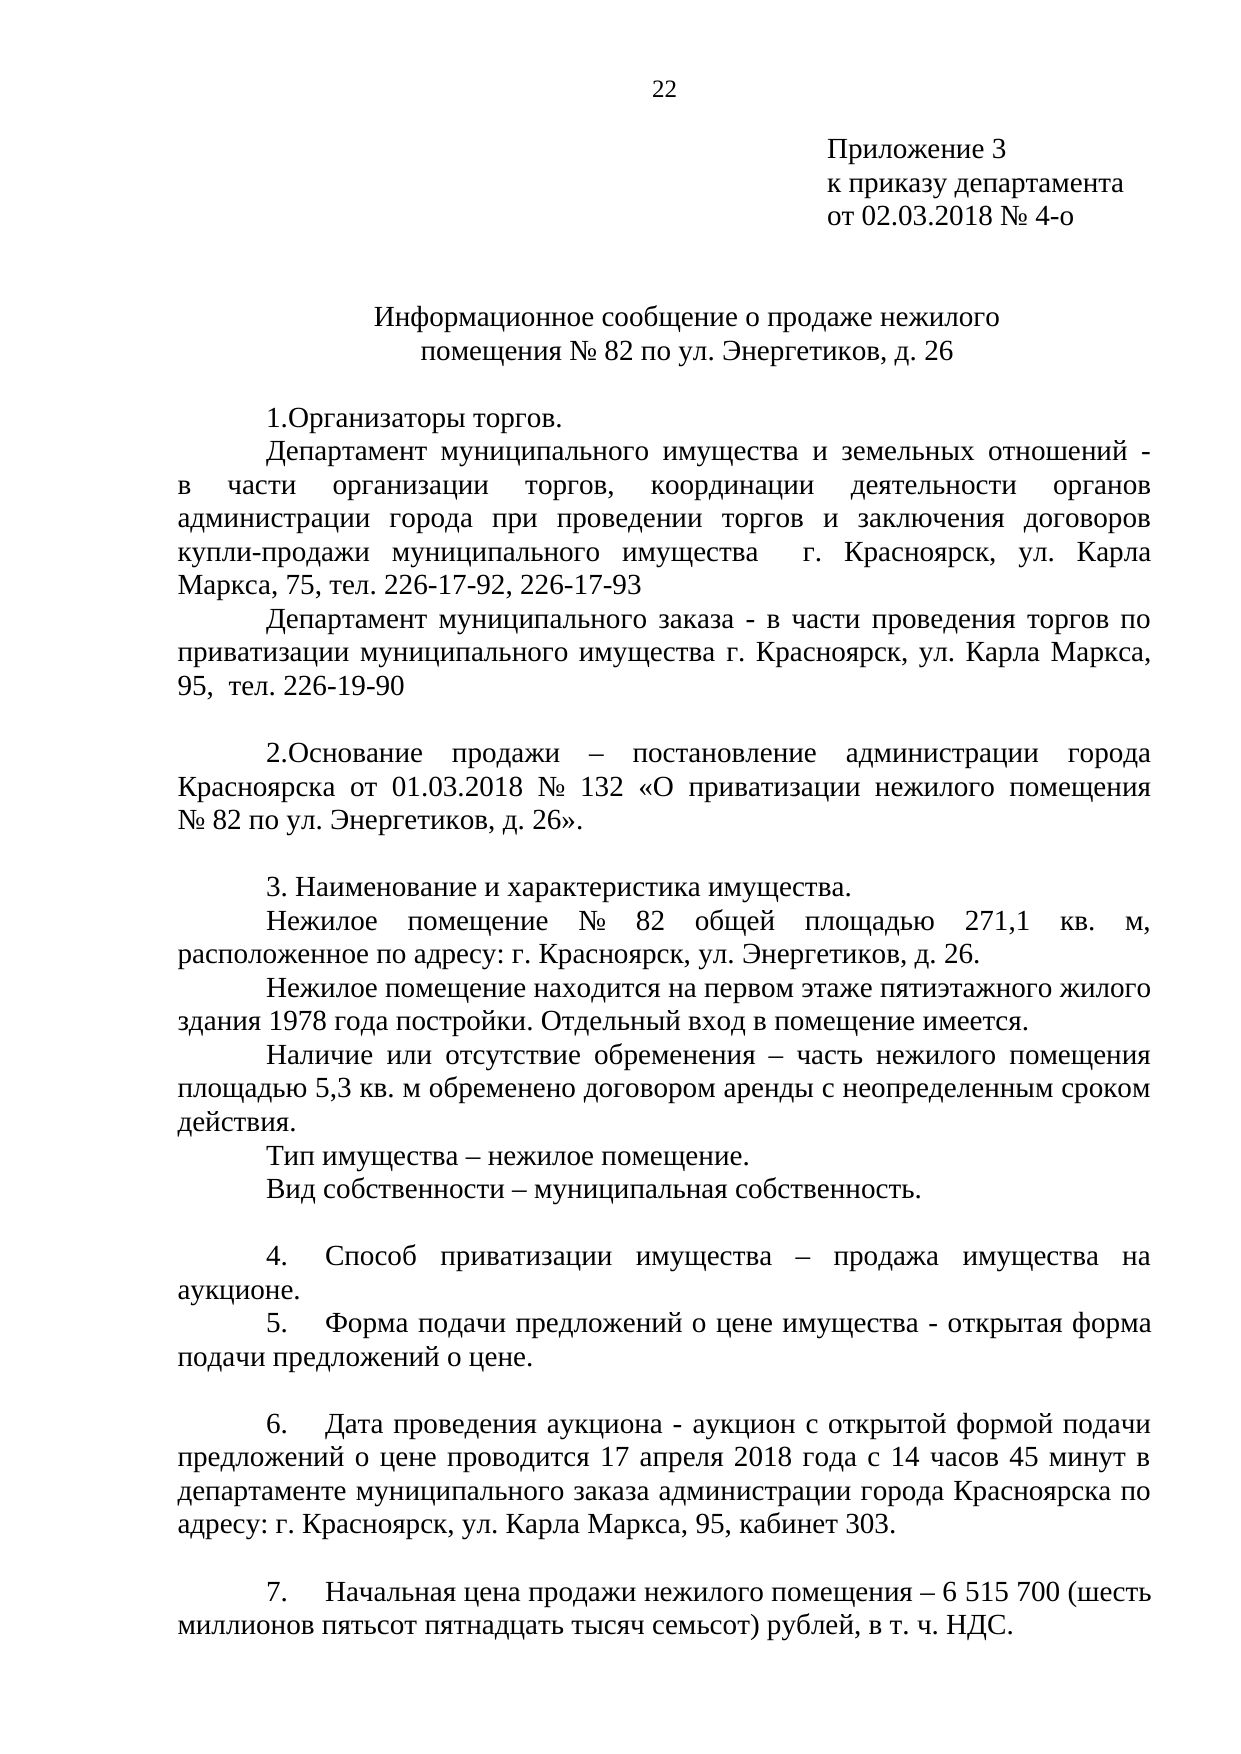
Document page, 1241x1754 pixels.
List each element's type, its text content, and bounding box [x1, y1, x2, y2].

list Форма подачи предложений о цене имущества - открытая форма подачи предложений о цене. [177, 1305, 1152, 1372]
text Департамент муниципального имущества и земельных отношений - в части организации торгов, координации деятельности органов администрации города при проведении торгов и заключения договоров купли-продажи муниципального имущества г. Красноярск, ул. Карла Маркса, 75, тел. 226-17-92, 226-17-93 [177, 433, 1152, 601]
list Организаторы торгов. [177, 400, 1152, 433]
subtitle помещения № 82 по ул. Энергетиков, д. 26 [177, 333, 1152, 366]
text Тип имущества – нежилое помещение. [177, 1138, 1152, 1171]
list Основание продажи – постановление администрации города Красноярска от 01.03.2018 № 132 «О приватизации нежилого помещения № 82 по ул. Энергетиков, д. 26». [177, 735, 1152, 836]
text Нежилое помещение № 82 общей площадью 271,1 кв. м, расположенное по адресу: г. Красноярск, ул. Энергетиков, д. 26. [177, 903, 1152, 970]
text Наличие или отсутствие обременения – часть нежилого помещения площадью 5,3 кв. м обременено договором аренды с неопределенным сроком действия. [177, 1037, 1152, 1138]
subtitle Приложение 3 [827, 131, 1152, 165]
text к приказу департамента [827, 165, 1152, 198]
text 3. Наименование и характеристика имущества. [177, 869, 1152, 903]
text Вид собственности – муниципальная собственность. [177, 1171, 1152, 1205]
subtitle Информационное сообщение о продаже нежилого [177, 299, 1152, 333]
text Департамент муниципального заказа - в части проведения торгов по приватизации муниципального имущества г. Красноярск, ул. Карла Маркса, 95, тел. 226-19-90 [177, 601, 1152, 702]
list Способ приватизации имущества – продажа имущества на аукционе. [177, 1238, 1152, 1305]
text от 02.03.2018 № 4-о [827, 198, 1152, 232]
list Начальная цена продажи нежилого помещения – 6 515 700 (шесть миллионов пятьсот пятнадцать тысяч семьсот) рублей, в т. ч. НДС. [177, 1574, 1152, 1641]
list Дата проведения аукциона - аукцион с открытой формой подачи предложений о цене проводится 17 апреля 2018 года с 14 часов 45 минут в департаменте муниципального заказа администрации города Красноярска по адресу: г. Красноярск, ул. Карла Маркса, 95, кабинет 303. [177, 1406, 1152, 1540]
text Нежилое помещение находится на первом этаже пятиэтажного жилого здания 1978 года постройки. Отдельный вход в помещение имеется. [177, 970, 1152, 1037]
